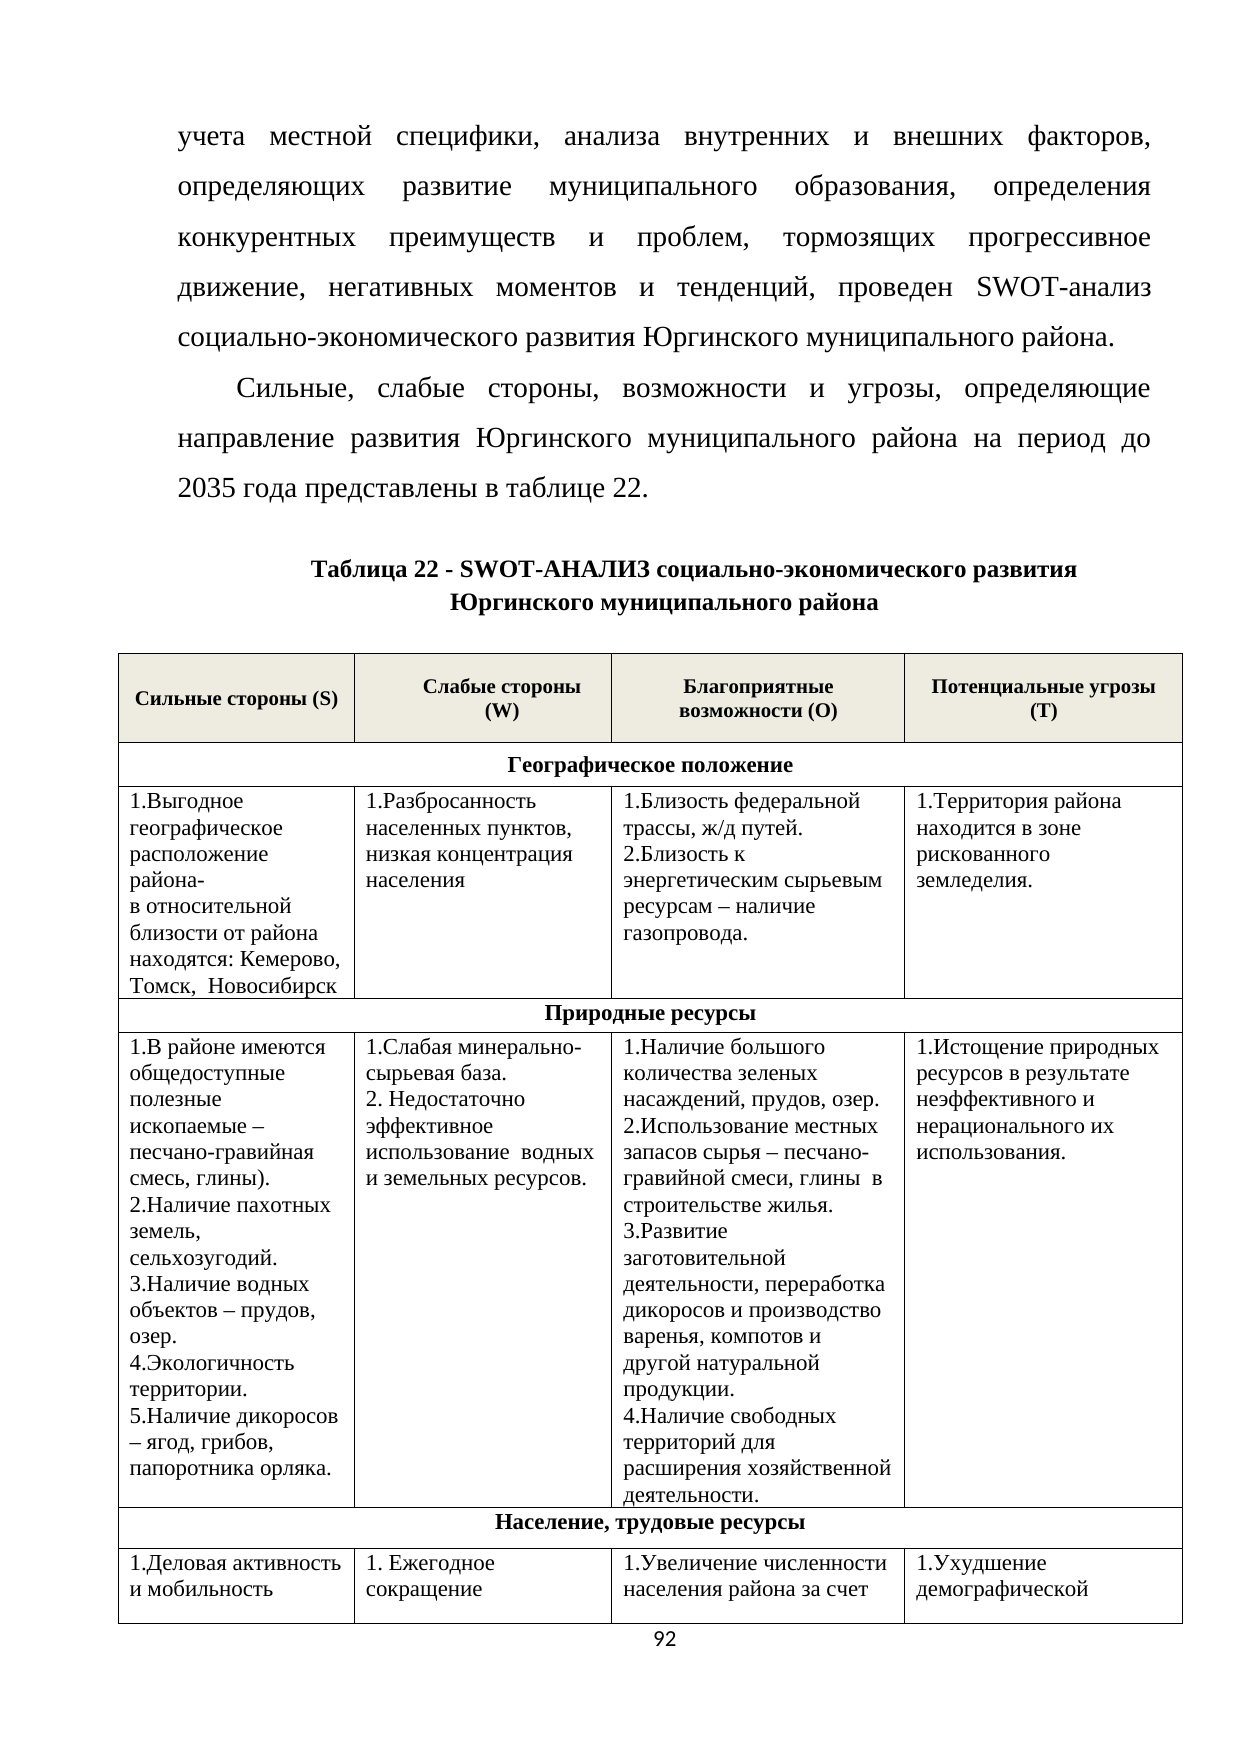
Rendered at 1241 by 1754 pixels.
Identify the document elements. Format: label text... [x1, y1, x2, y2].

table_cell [119, 1549, 354, 1623]
table_cell 1.Истощение природных ресурсов в результате неэффективного и нерационального их использования. [905, 1033, 1182, 1507]
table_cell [355, 1549, 611, 1623]
table_cell 1.Территория района находится в зоне рискованного земледелия. [905, 787, 1182, 998]
table_cell Население, трудовые ресурсы [119, 1508, 1182, 1548]
table_cell 1.Выгодное географическое расположение района- в относительной близости от района находятся: Кемерово, Томск, Новосибирск [119, 787, 354, 998]
table_cell 1.Слабая минерально-сырьевая база. 2. Недостаточно эффективное использование водных и земельных ресурсов. [355, 1033, 611, 1507]
table_cell 1.Близость федеральной трассы, ж/д путей. 2.Близость к энергетическим сырьевым ресурсам – наличие газопровода. [612, 787, 904, 998]
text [177, 118, 1152, 353]
table_cell 1.Разбросанность населенных пунктов, низкая концентрация населения [355, 787, 611, 998]
table_cell 1.В районе имеются общедоступные полезные ископаемые – песчано-гравийная смесь, глины). 2.Наличие пахотных земель, сельхозугодий. 3.Наличие водных объектов – прудов, озер. 4.Экологичность территории. 5.Наличие дикоросов – ягод, грибов, папоротника орляка. [119, 1033, 354, 1507]
table_header Слабые стороны (W) [355, 654, 611, 742]
table_header Потенциальные угрозы (Т) [905, 654, 1182, 742]
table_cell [905, 1549, 1182, 1623]
table_cell 1.Наличие большого количества зеленых насаждений, прудов, озер. 2.Использование местных запасов сырья – песчано-гравийной смеси, глины в строительстве жилья. 3.Развитие заготовительной деятельности, переработка дикоросов и производство варенья, компотов и другой натуральной продукции. 4.Наличие свободных территорий для расширения хозяйственной деятельности. [612, 1033, 904, 1507]
table_header Сильные стороны (S) [119, 654, 354, 742]
table_cell Природные ресурсы [119, 999, 1182, 1032]
text Сильные, слабые стороны, возможности и угрозы, определяющие направление развития Юргинского муниципального района на период до 2035 года представлены в таблице 22. [177, 370, 1152, 504]
text Таблица 22 - SWOT-АНАЛИЗ социально-экономического развития Юргинского муниципального района [177, 554, 1152, 615]
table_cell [612, 1549, 904, 1623]
table_cell Географическое положение [119, 743, 1182, 786]
table_header Благоприятные возможности (О) [612, 654, 904, 742]
